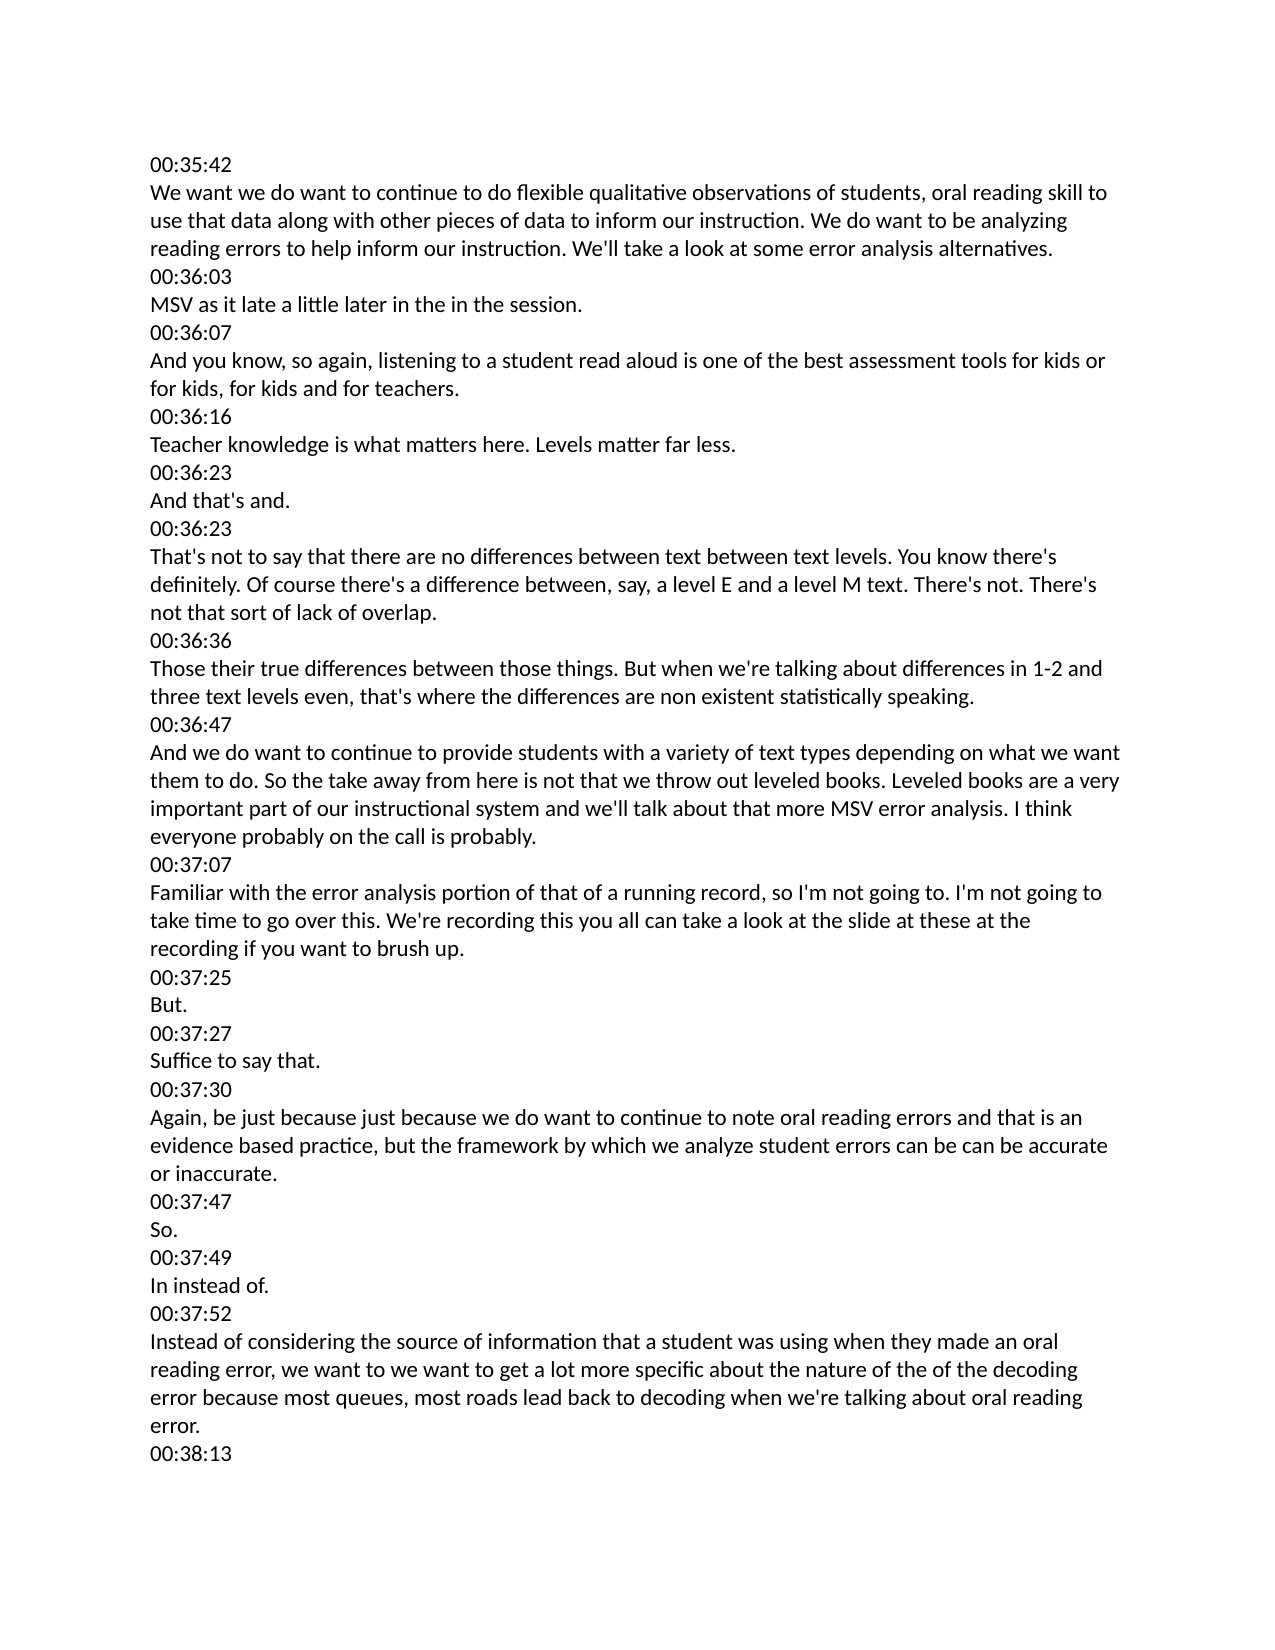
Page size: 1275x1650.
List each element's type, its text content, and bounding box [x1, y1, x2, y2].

text Suffice to say that. [150, 1047, 1125, 1075]
text 00:37:27 [150, 1019, 1125, 1047]
text 00:37:47 [150, 1187, 1125, 1215]
text And that's and. [150, 486, 1125, 514]
text And you know, so again, listening to a student read aloud is one of the best assessment tools for kids or for kids, for kids and for teachers. [150, 346, 1125, 402]
text 00:36:23 [150, 514, 1125, 542]
text 00:36:03 [150, 262, 1125, 290]
text 00:36:23 [150, 458, 1125, 486]
text 00:35:42 [150, 150, 1125, 178]
text But. [150, 991, 1125, 1019]
text In instead of. [150, 1271, 1125, 1299]
text Teacher knowledge is what matters here. Levels matter far less. [150, 430, 1125, 458]
text So. [150, 1215, 1125, 1243]
text That's not to say that there are no differences between text between text levels. You know there's definitely. Of course there's a difference between, say, a level E and a level M text. There's not. There's not that sort of lack of overlap. [150, 542, 1125, 626]
text 00:36:07 [150, 318, 1125, 346]
text 00:36:47 [150, 710, 1125, 738]
text MSV as it late a little later in the in the session. [150, 290, 1125, 318]
text 00:37:52 [150, 1299, 1125, 1327]
text 00:37:25 [150, 963, 1125, 991]
text 00:38:13 [150, 1439, 1125, 1467]
text 00:37:07 [150, 851, 1125, 878]
text Familiar with the error analysis portion of that of a running record, so I'm not going to. I'm not going to take time to go over this. We're recording this you all can take a look at the slide at these at the recording if you want to brush up. [150, 878, 1125, 963]
text 00:37:30 [150, 1075, 1125, 1103]
text Instead of considering the source of information that a student was using when they made an oral reading error, we want to we want to get a lot more specific about the nature of the of the decoding error because most queues, most roads lead back to decoding when we're talking about oral reading error. [150, 1327, 1125, 1439]
text 00:36:16 [150, 402, 1125, 430]
text And we do want to continue to provide students with a variety of text types depending on what we want them to do. So the take away from here is not that we throw out leveled books. Leveled books are a very important part of our instructional system and we'll talk about that more MSV error analysis. I think everyone probably on the call is probably. [150, 738, 1125, 851]
text Those their true differences between those things. But when we're talking about differences in 1-2 and three text levels even, that's where the differences are non existent statistically speaking. [150, 654, 1125, 710]
text We want we do want to continue to do flexible qualitative observations of students, oral reading skill to use that data along with other pieces of data to inform our instruction. We do want to be analyzing reading errors to help inform our instruction. We'll take a look at some error analysis alternatives. [150, 178, 1125, 262]
text 00:36:36 [150, 626, 1125, 654]
text 00:37:49 [150, 1243, 1125, 1271]
text Again, be just because just because we do want to continue to note oral reading errors and that is an evidence based practice, but the framework by which we analyze student errors can be can be accurate or inaccurate. [150, 1103, 1125, 1187]
